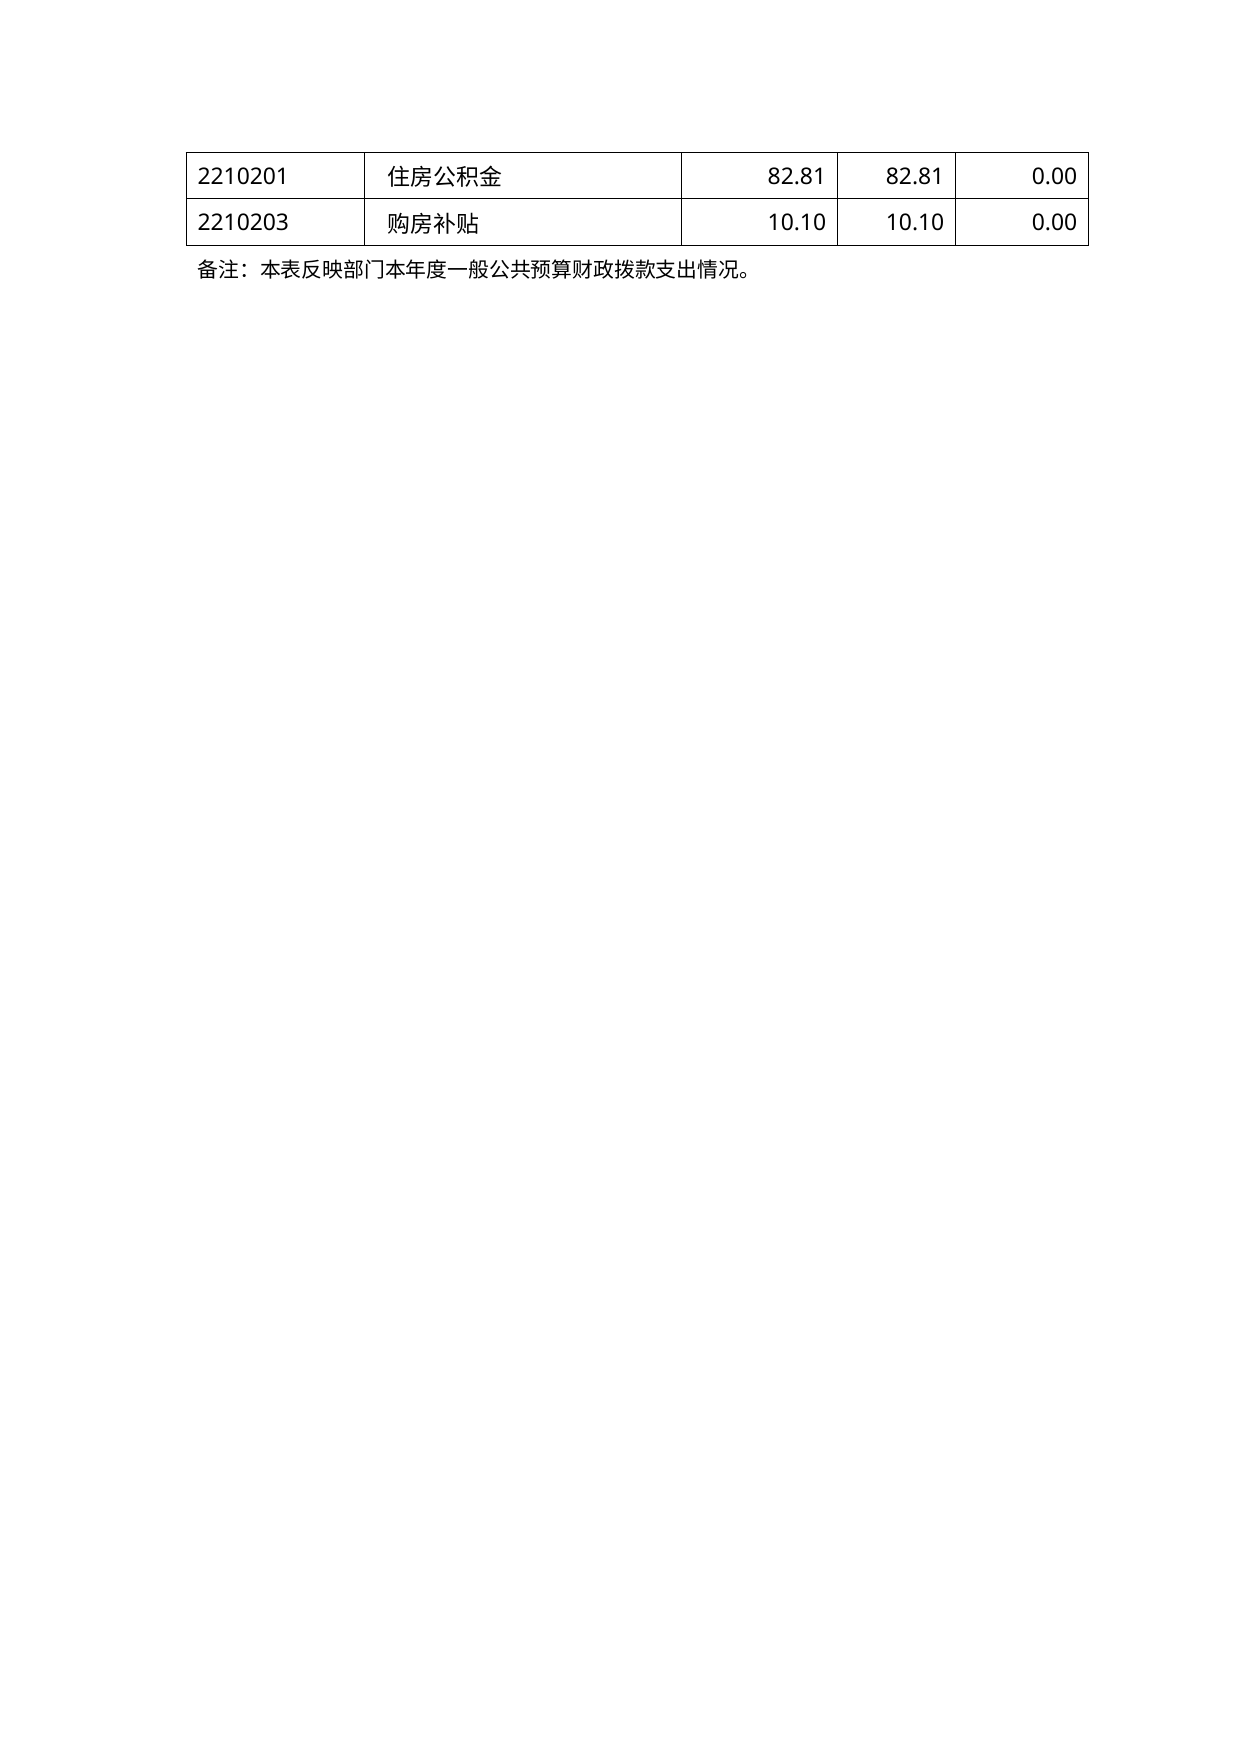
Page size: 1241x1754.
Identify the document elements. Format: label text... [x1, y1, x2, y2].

table_cell 2210201 [187, 153, 364, 198]
table_cell 2210203 [187, 199, 364, 245]
table_cell 购房补贴 [365, 199, 681, 245]
table_cell 0.00 [956, 153, 1088, 198]
table_cell 82.81 [838, 153, 955, 198]
table_cell 10.10 [682, 199, 837, 245]
table_cell 10.10 [838, 199, 955, 245]
table_cell 0.00 [956, 199, 1088, 245]
table_cell 备注：本表反映部门本年度一般公共预算财政拨款支出情况。 [186, 246, 1088, 291]
table_cell 82.81 [682, 153, 837, 198]
table_cell 住房公积金 [365, 153, 681, 198]
